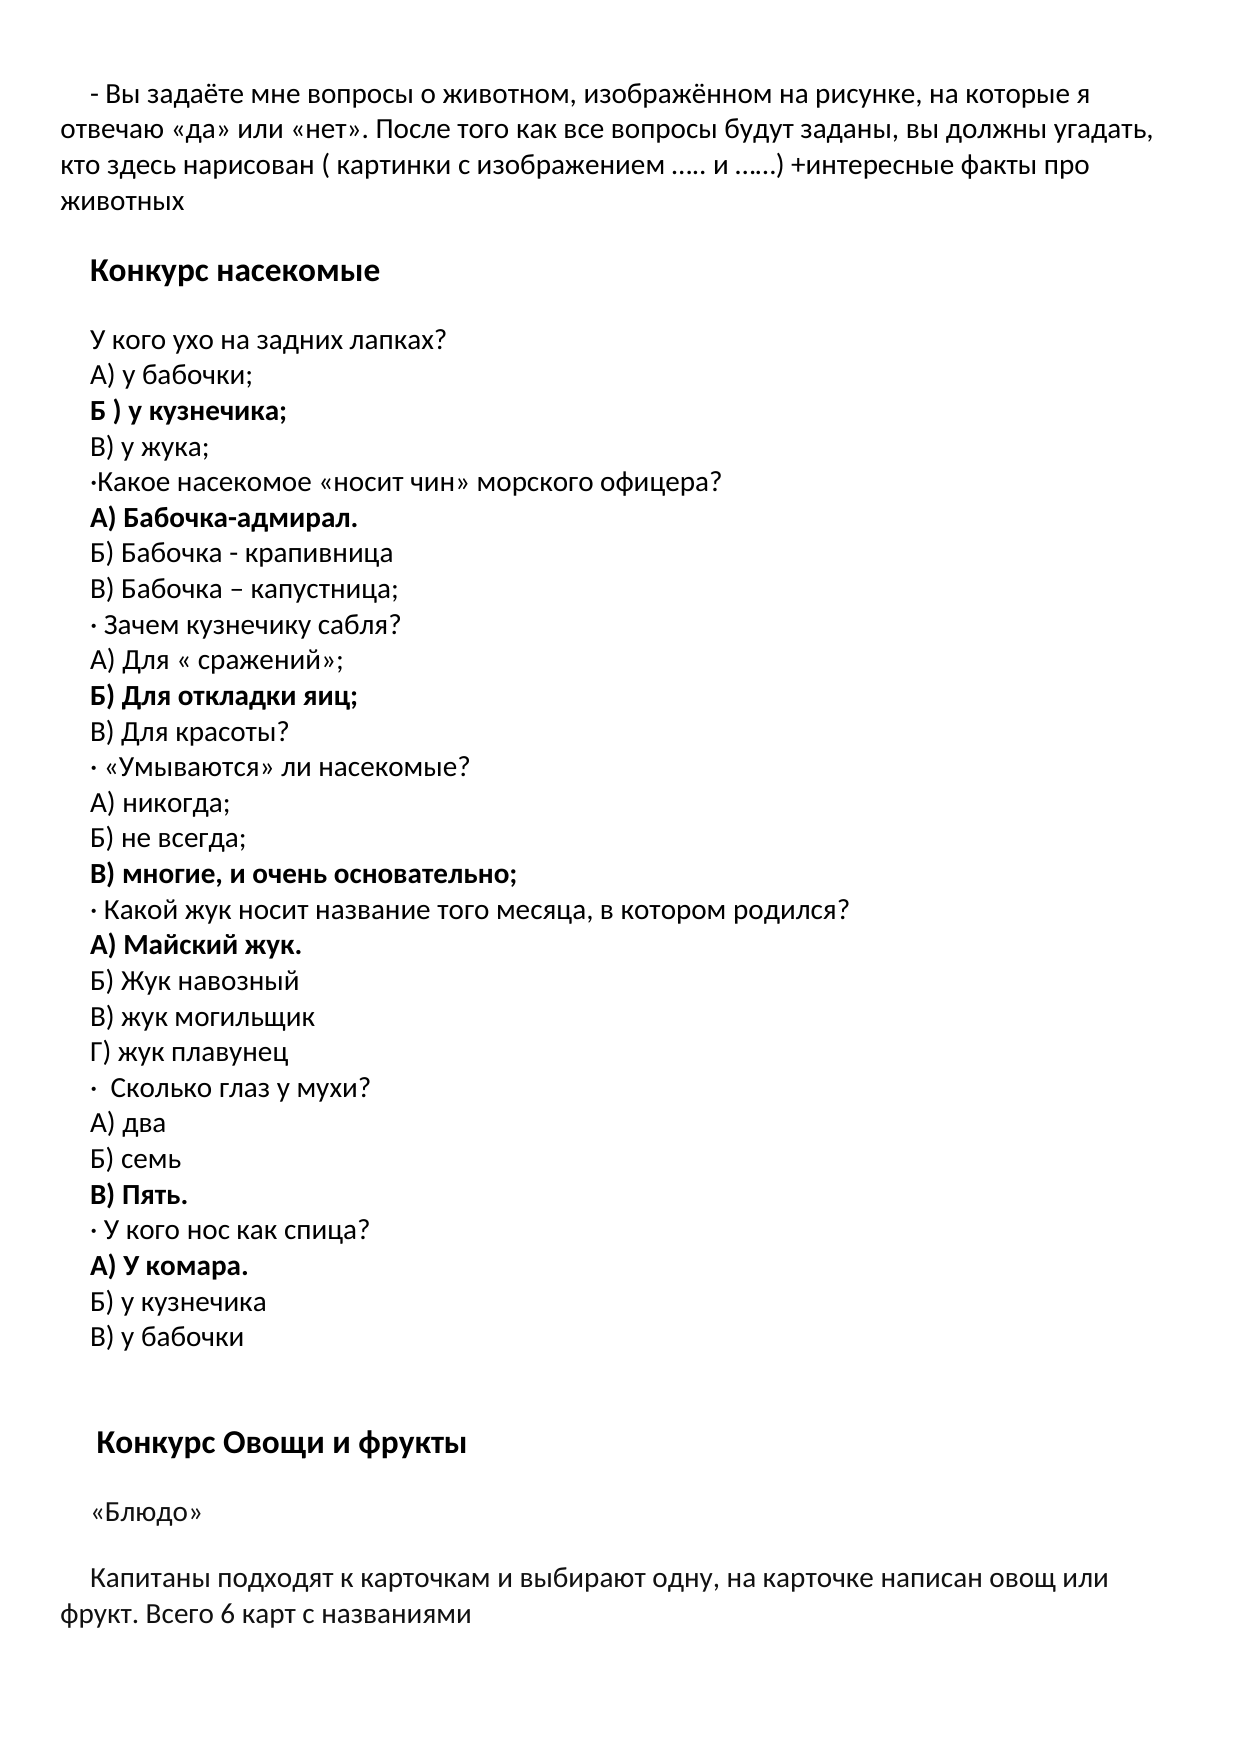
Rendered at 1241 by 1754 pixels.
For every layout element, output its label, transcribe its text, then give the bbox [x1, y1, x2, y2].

text В) у бабочки [60, 1318, 1165, 1354]
text А) никогда; [60, 784, 1165, 819]
text Б) Для откладки яиц; [60, 677, 1165, 713]
text Б) у кузнечика [60, 1283, 1165, 1318]
text · Какой жук носит название того месяца, в котором родился? [60, 891, 1165, 926]
text Конкурс Овощи и фрукты [60, 1421, 1165, 1461]
text А) Бабочка-адмирал. [60, 499, 1165, 534]
text В) Для красоты? [60, 713, 1165, 748]
text В) Пять. [60, 1176, 1165, 1211]
text В) у жука; [60, 428, 1165, 463]
text У кого ухо на задних лапках? [60, 321, 1165, 356]
text Капитаны подходят к карточкам и выбирают одну, на карточке написан овощ или фрукт. Всего 6 карт с названиями [60, 1559, 1165, 1631]
text · Зачем кузнечику сабля? [60, 606, 1165, 641]
text Г) жук плавунец [60, 1033, 1165, 1069]
text Б) Бабочка - крапивница [60, 534, 1165, 570]
text Конкурс насекомые [60, 249, 1165, 289]
text · «Умываются» ли насекомые? [60, 748, 1165, 784]
text В) многие, и очень основательно; [60, 855, 1165, 891]
text - Вы задаёте мне вопросы о животном, изображённом на рисунке, на которые я отвечаю «да» или «нет». После того как все вопросы будут заданы, вы должны угадать, кто здесь нарисован ( картинки с изображением ….. и ……) +интересные факты про животных [60, 75, 1165, 217]
text В) жук могильщик [60, 998, 1165, 1033]
text А) Майский жук. [60, 926, 1165, 962]
text А) Для « сражений»; [60, 641, 1165, 677]
text «Блюдо» [60, 1493, 1165, 1528]
text А) У комара. [60, 1247, 1165, 1283]
text В) Бабочка – капустница; [60, 570, 1165, 606]
text Б ) у кузнечика; [60, 392, 1165, 428]
text Б) Жук навозный [60, 962, 1165, 998]
text · У кого нос как спица? [60, 1211, 1165, 1247]
text ·Какое насекомое «носит чин» морского офицера? [60, 463, 1165, 499]
text А) у бабочки; [60, 356, 1165, 392]
text Б) не всегда; [60, 819, 1165, 855]
text Б) семь [60, 1140, 1165, 1176]
text А) два [60, 1104, 1165, 1140]
text · Сколько глаз у мухи? [60, 1069, 1165, 1104]
